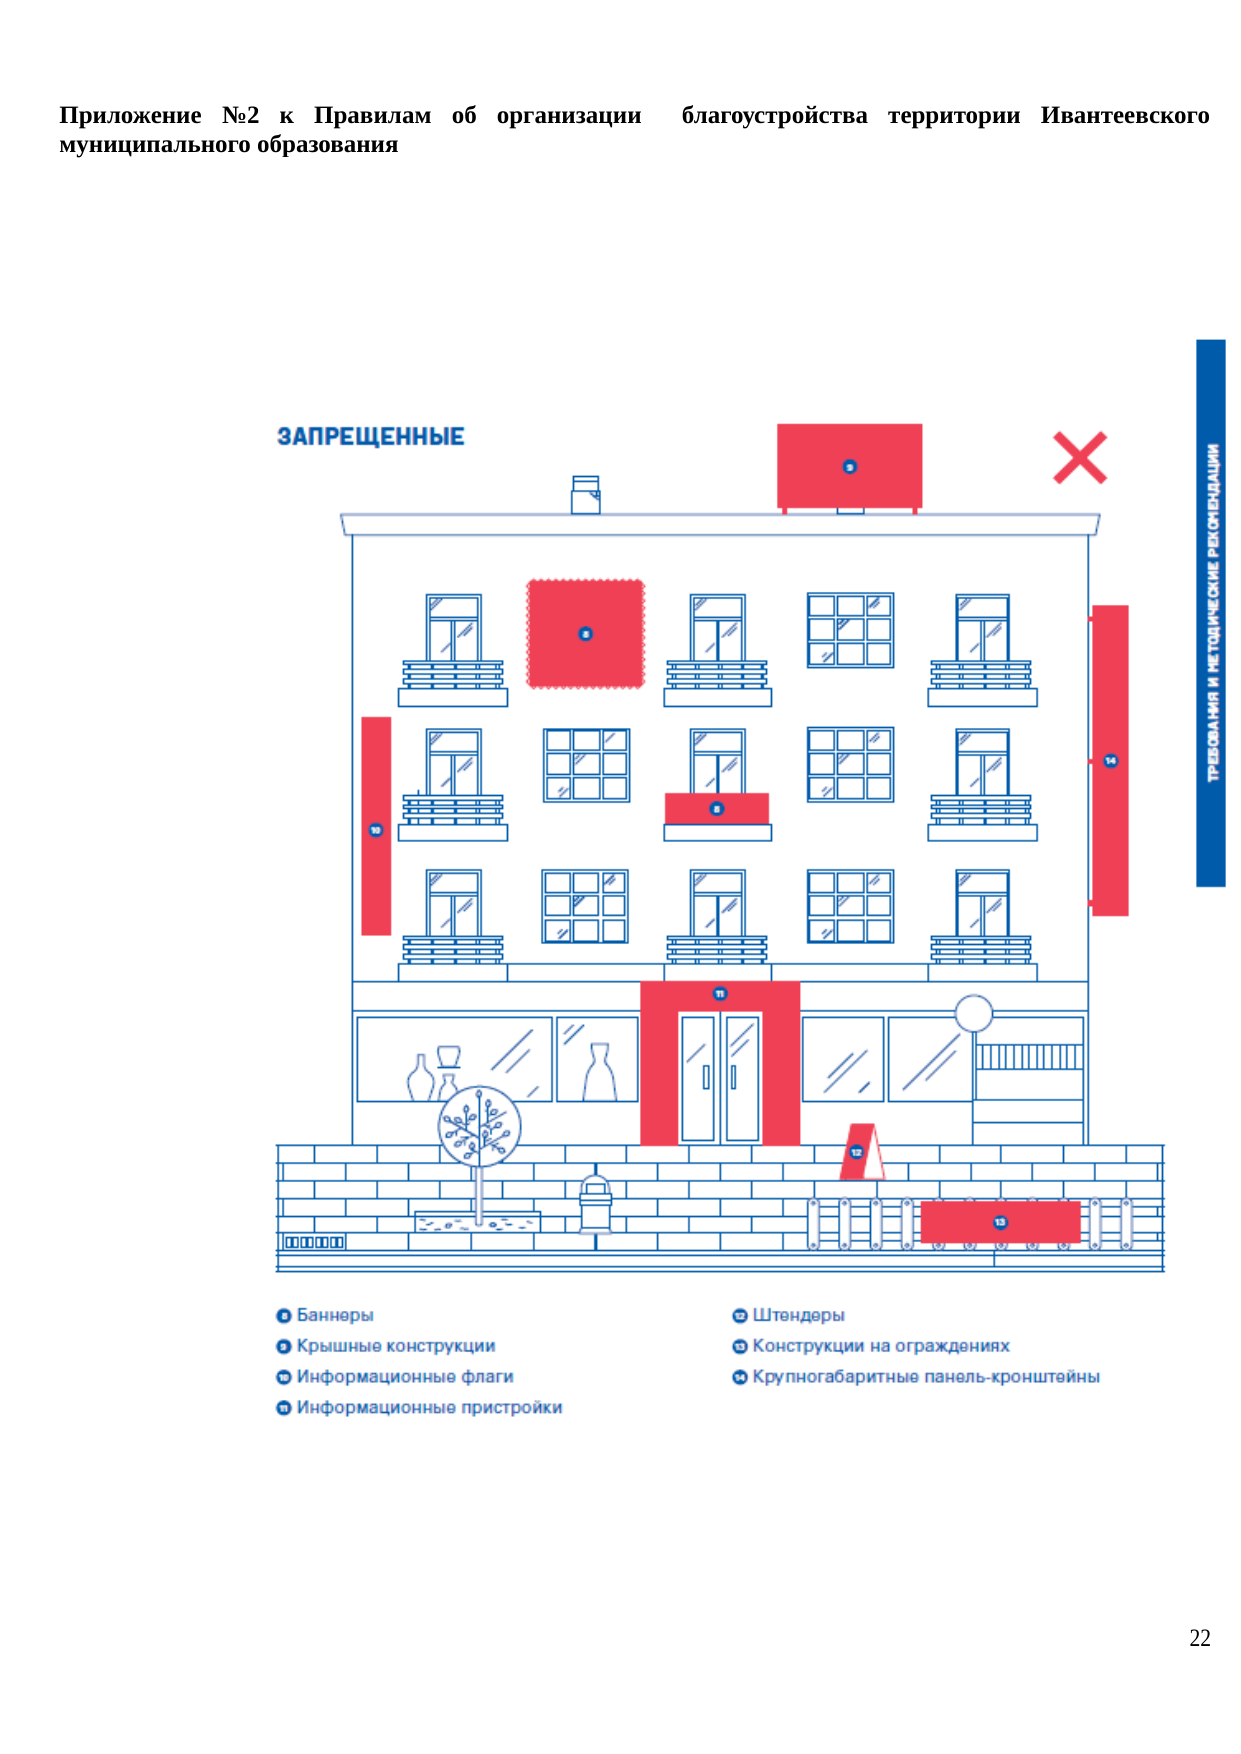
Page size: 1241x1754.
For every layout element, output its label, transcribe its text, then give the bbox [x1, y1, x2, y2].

text Приложение №2 к Правилам об организации благоустройства территории Ивантеевского муниципального образования [59, 100, 1211, 158]
